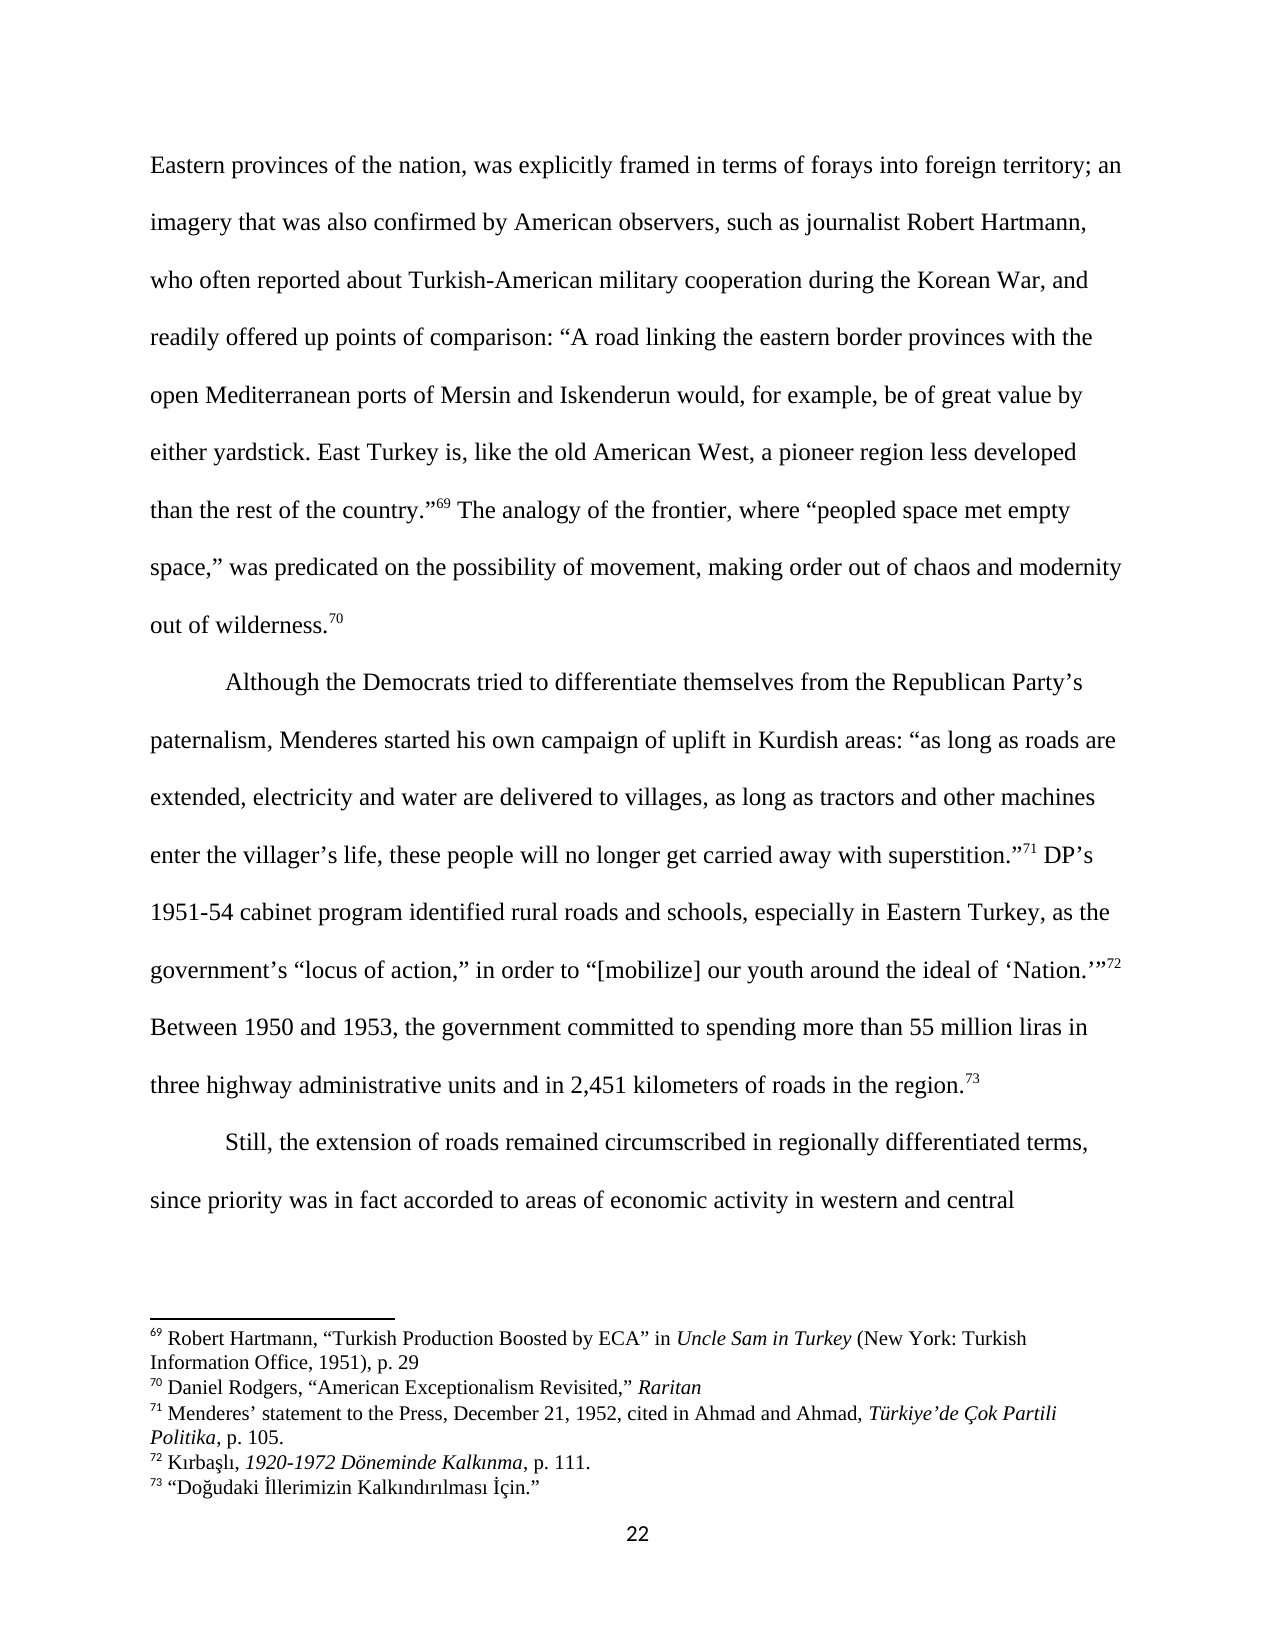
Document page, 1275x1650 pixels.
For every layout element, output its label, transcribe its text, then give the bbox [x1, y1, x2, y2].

text Although the Democrats tried to differentiate themselves from the Republican Party’s paternalism, Menderes started his own campaign of uplift in Kurdish areas: “as long as roads are extended, electricity and water are delivered to villages, as long as tractors and other machines enter the villager’s life, these people will no longer get carried away with superstition.” DP’s 1951-54 cabinet program identified rural roads and schools, especially in Eastern Turkey, as the government’s “locus of action,” in order to “[mobilize] our youth around the ideal of ‘Nation.’” Between 1950 and 1953, the government committed to spending more than 55 million liras in three highway administrative units and in 2,451 kilometers of roads in the region. [150, 667, 1125, 1099]
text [150, 1127, 1125, 1214]
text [150, 150, 1125, 639]
